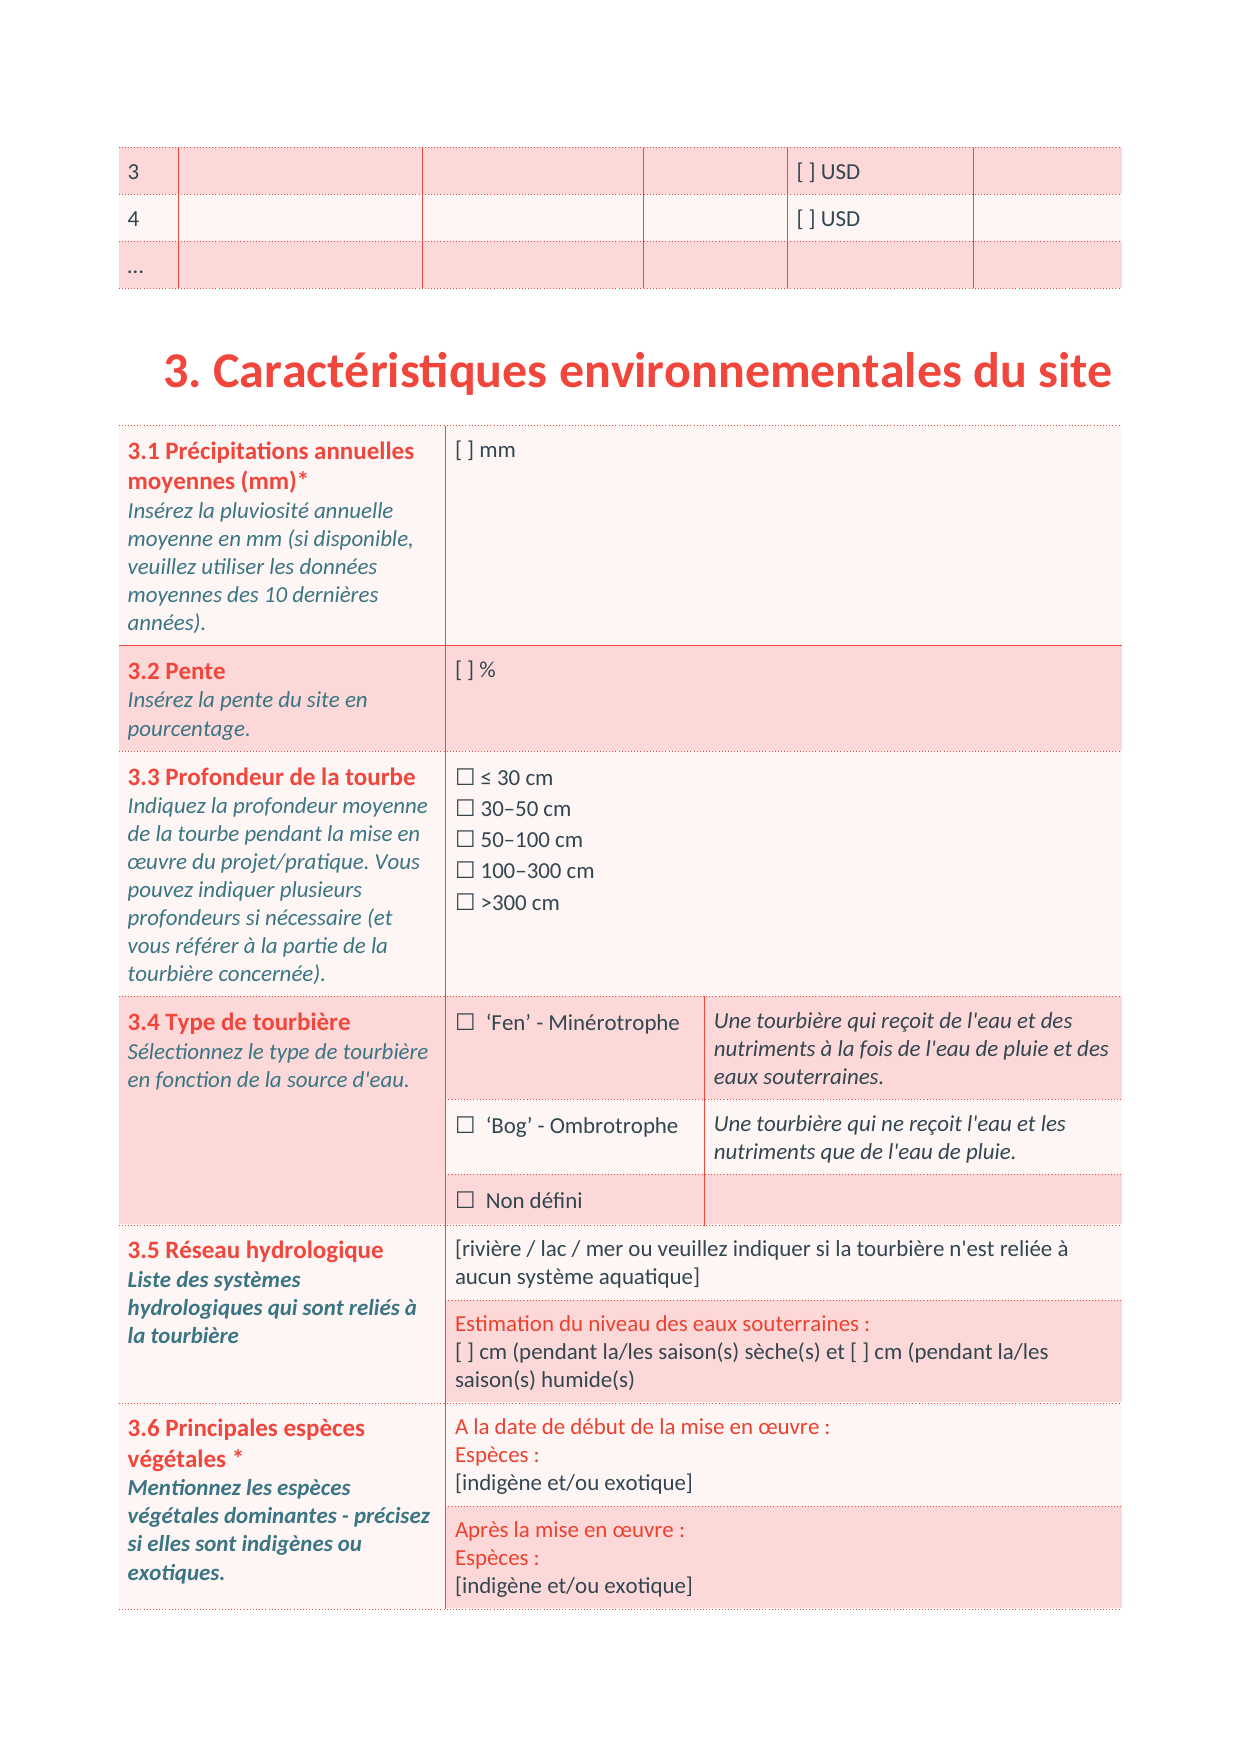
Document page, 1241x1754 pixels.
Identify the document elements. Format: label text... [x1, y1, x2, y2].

table_cell [788, 241, 973, 288]
table_cell [644, 194, 787, 241]
table_cell … [119, 241, 178, 288]
table_cell [644, 241, 787, 288]
table_cell [179, 241, 422, 288]
table_cell ≤ 30 cm 30–50 cm 50–100 cm 100–300 cm >300 cm [446, 751, 1122, 996]
table_cell [423, 241, 643, 288]
table_header 3.1 Précipitations annuelles moyennes (mm)* Insérez la pluviosité annuelle moyenne en mm (si disponible, veuillez utiliser les données moyennes des 10 dernières années). [119, 425, 446, 645]
table_cell [179, 147, 422, 194]
table_cell Non défini [446, 1174, 704, 1224]
table_cell Estimation du niveau des eaux souterraines : [ ] cm (pendant la/les saison(s) sèche(s) et [ ] cm (pendant la/les saison(s) humide(s) [446, 1300, 1122, 1402]
table_cell 4 [119, 194, 178, 241]
table_cell [423, 147, 643, 194]
table_cell 3.2 Pente Insérez la pente du site en pourcentage. [119, 646, 445, 751]
table_cell Une tourbière qui ne reçoit l'eau et les nutriments que de l'eau de pluie. [705, 1099, 1122, 1174]
table_cell 3.5 Réseau hydrologique Liste des systèmes hydrologiques qui sont reliés à la tourbière [119, 1225, 445, 1402]
table_cell ‘Bog’ - Ombrotrophe [446, 1099, 704, 1174]
table_cell [ ] USD [788, 194, 973, 241]
table_cell [974, 241, 1122, 288]
table_cell [ ] % [446, 646, 1122, 751]
table_cell [974, 147, 1122, 194]
title Caractéristiques environnementales du site [163, 339, 1122, 400]
table_cell 3.4 Type de tourbière Sélectionnez le type de tourbière en fonction de la source d'eau. [119, 996, 445, 1224]
table_cell A la date de début de la mise en œuvre : Espèces : [indigène et/ou exotique] [446, 1403, 1122, 1506]
table_cell 3.6 Principales espèces végétales * Mentionnez les espèces végétales dominantes - précisez si elles sont indigènes ou exotiques. [119, 1403, 445, 1608]
table_cell [644, 147, 787, 194]
table_cell 3 [119, 147, 178, 194]
table_header [ ] mm [446, 425, 1122, 645]
table_cell [423, 194, 643, 241]
table_cell [974, 194, 1122, 241]
table_cell [179, 194, 422, 241]
table_cell [rivière / lac / mer ou veuillez indiquer si la tourbière n'est reliée à aucun système aquatique] [446, 1225, 1122, 1299]
table_cell [705, 1174, 1122, 1224]
table_cell [ ] USD [788, 147, 974, 194]
table_cell ‘Fen’ - Minérotrophe [446, 996, 704, 1099]
table_cell Une tourbière qui reçoit de l'eau et des nutriments à la fois de l'eau de pluie et des eaux souterraines. [705, 996, 1122, 1099]
table_cell Après la mise en œuvre : Espèces : [indigène et/ou exotique] [446, 1506, 1122, 1608]
table_cell 3.3 Profondeur de la tourbe Indiquez la profondeur moyenne de la tourbe pendant la mise en œuvre du projet/pratique. Vous pouvez indiquer plusieurs profondeurs si nécessaire (et vous référer à la partie de la tourbière concernée). [119, 751, 445, 996]
